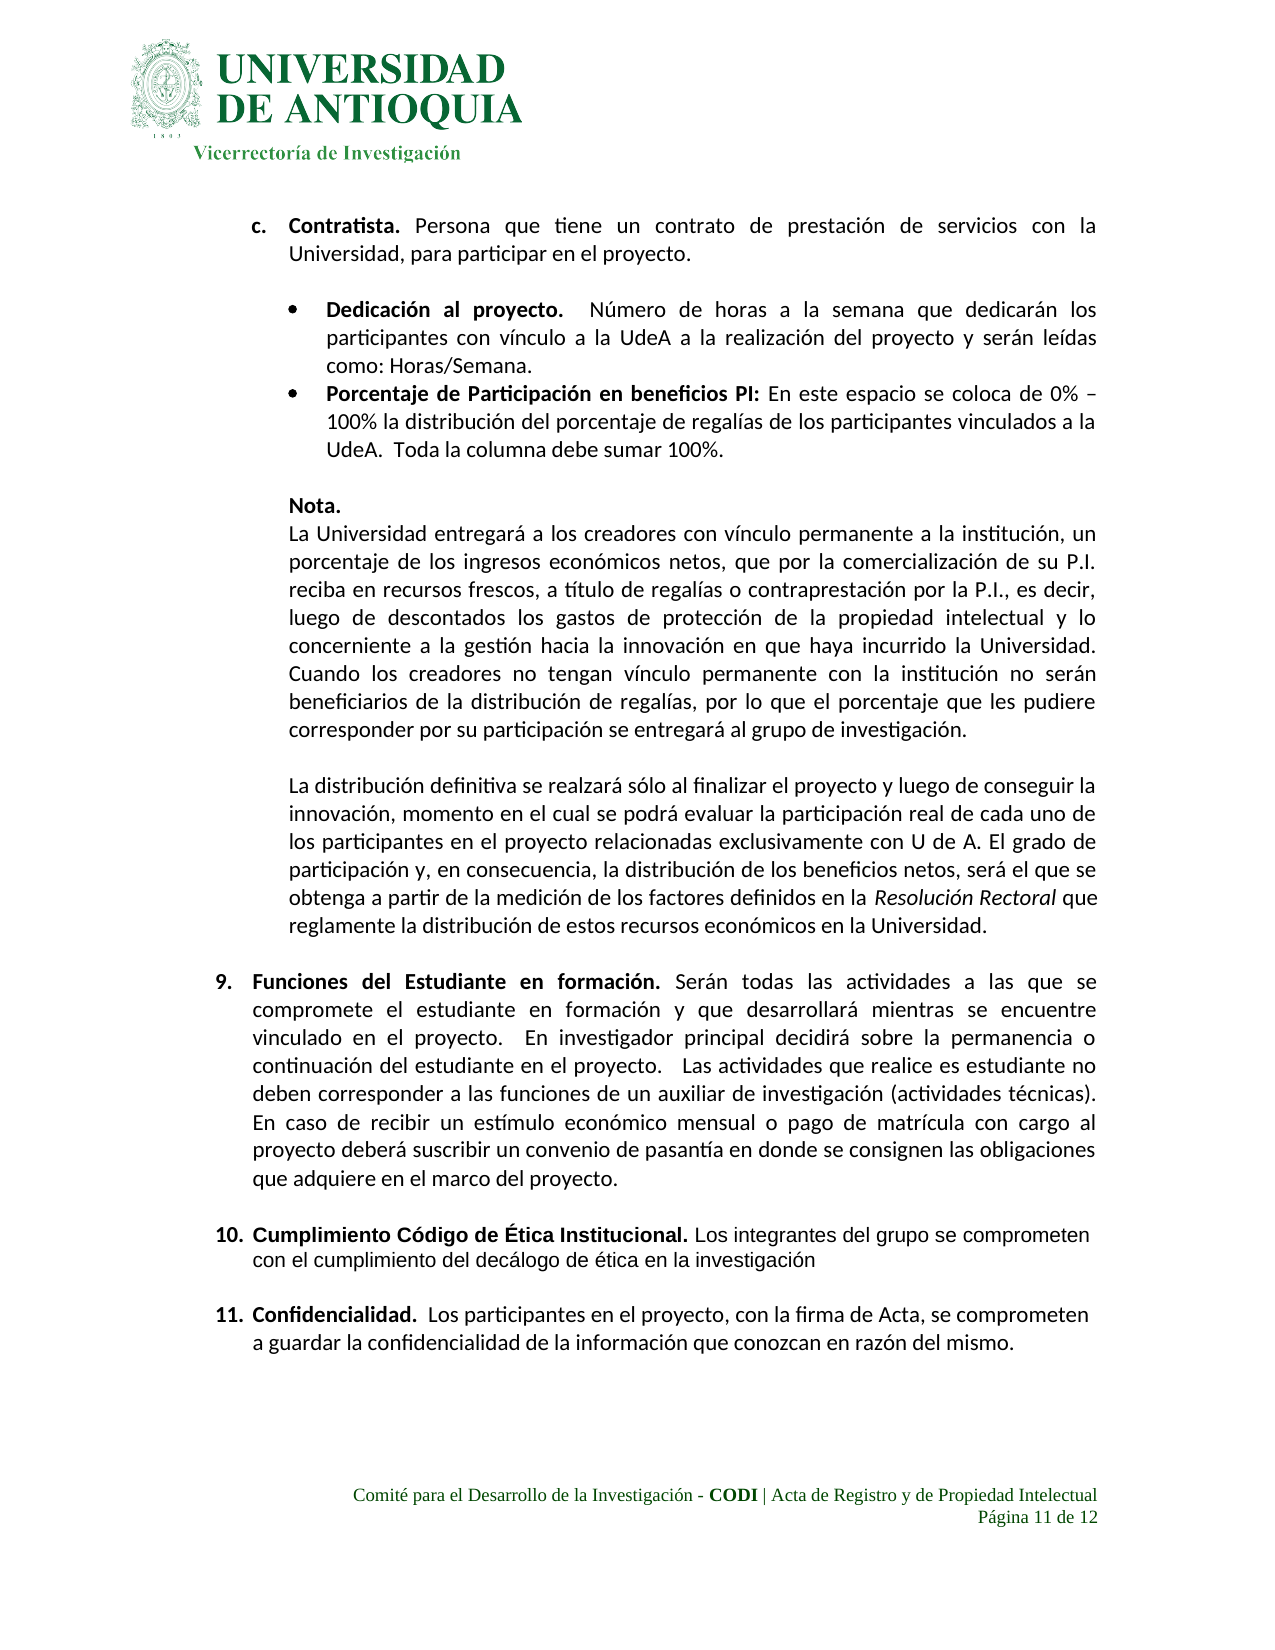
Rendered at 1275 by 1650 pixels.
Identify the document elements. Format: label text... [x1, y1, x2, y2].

text La Universidad entregará a los creadores con vínculo permanente a la institución, un porcentaje de los ingresos económicos netos, que por la comercialización de su P.I. reciba en recursos frescos, a título de regalías o contraprestación por la P.I., es decir, luego de descontados los gastos de protección de la propiedad intelectual y lo concerniente a la gestión hacia la innovación en que haya incurrido la Universidad. Cuando los creadores no tengan vínculo permanente con la institución no serán beneficiarios de la distribución de regalías, por lo que el porcentaje que les pudiere corresponder por su participación se entregará al grupo de investigación. [288, 519, 1098, 743]
picture [128, 37, 522, 163]
text Nota. [288, 491, 1098, 519]
list Funciones del Estudiante en formación. Serán todas las actividades a las que se compromete el estudiante en formación y que desarrollará mientras se encuentre vinculado en el proyecto. En investigador principal decidirá sobre la permanencia o continuación del estudiante en el proyecto. Las actividades que realice es estudiante no deben corresponder a las funciones de un auxiliar de investigación (actividades técnicas). En caso de recibir un estímulo económico mensual o pago de matrícula con cargo al proyecto deberá suscribir un convenio de pasantía en donde se consignen las obligaciones que adquiere en el marco del proyecto. [215, 967, 1098, 1192]
list Confidencialidad. Los participantes en el proyecto, con la firma de Acta, se comprometen a guardar la confidencialidad de la información que conozcan en razón del mismo. [215, 1300, 1098, 1356]
text La distribución definitiva se realzará sólo al finalizar el proyecto y luego de conseguir la innovación, momento en el cual se podrá evaluar la participación real de cada uno de los participantes en el proyecto relacionadas exclusivamente con U de A. El grado de participación y, en consecuencia, la distribución de los beneficios netos, será el que se obtenga a partir de la medición de los factores definidos en la Resolución Rectoral que reglamente la distribución de estos recursos económicos en la Universidad. [288, 771, 1098, 939]
list Contratista. Persona que tiene un contrato de prestación de servicios con la Universidad, para participar en el proyecto. [251, 211, 1098, 267]
list Dedicación al proyecto. Número de horas a la semana que dedicarán los participantes con vínculo a la UdeA a la realización del proyecto y serán leídas como: Horas/Semana. [288, 295, 1098, 379]
list Cumplimiento Código de Ética Institucional. Los integrantes del grupo se comprometen con el cumplimiento del decálogo de ética en la investigación [215, 1220, 1098, 1272]
list Porcentaje de Participación en beneficios PI: En este espacio se coloca de 0% – 100% la distribución del porcentaje de regalías de los participantes vinculados a la UdeA. Toda la columna debe sumar 100%. [288, 379, 1098, 463]
